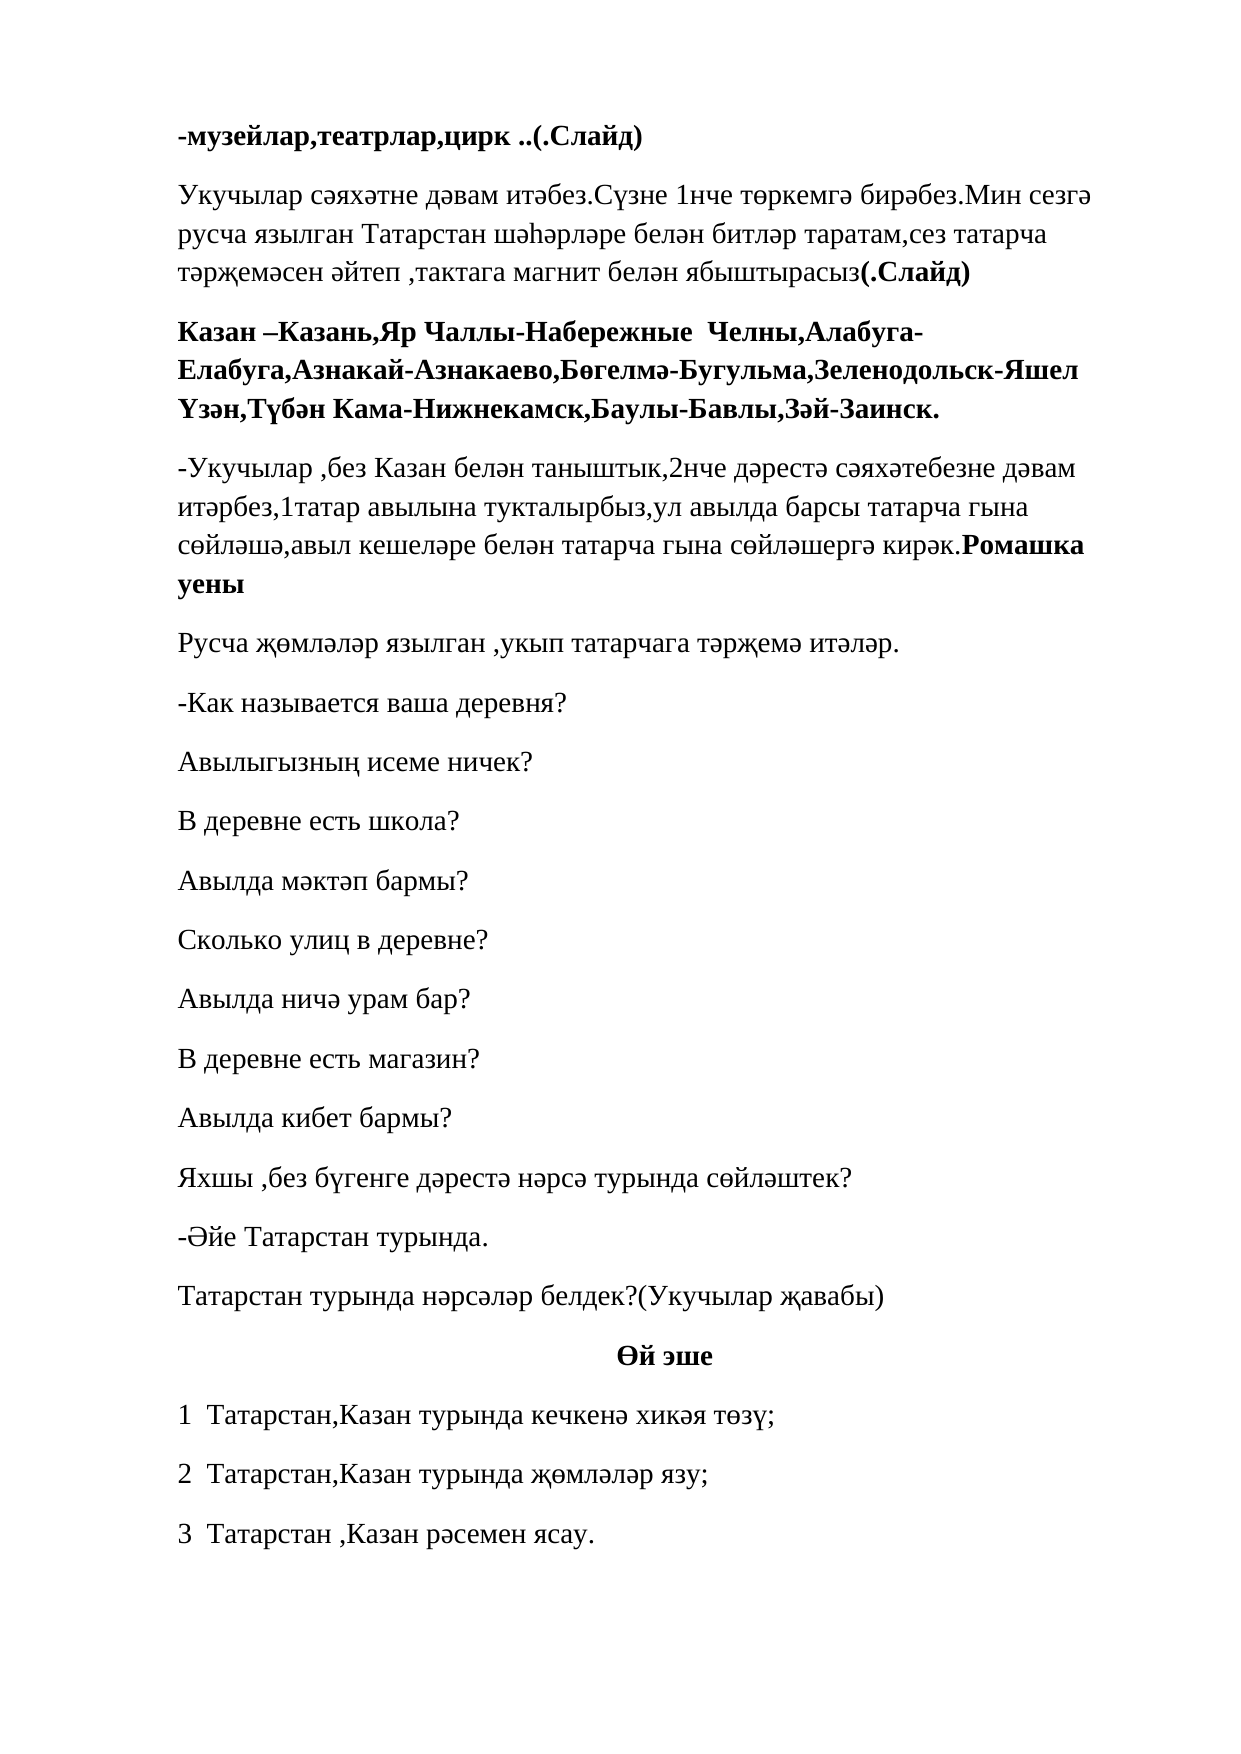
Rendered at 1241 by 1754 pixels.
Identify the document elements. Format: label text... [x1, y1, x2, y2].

text Казан –Казань,Яр Чаллы-Набережные Челны,Алабуга-Елабуга,Азнакай-Азнакаево,Бөгелмә-Бугульма,Зеленодольск-Яшел Үзән,Түбән Кама-Нижнекамск,Баулы-Бавлы,Зәй-Заинск. [177, 314, 1152, 424]
text Авылда кибет бармы? [177, 1100, 1152, 1134]
text Авылда мәктәп бармы? [177, 863, 1152, 896]
text Авылыгызның исеме ничек? [177, 744, 1152, 778]
text В деревне есть школа? [177, 803, 1152, 837]
text 3 Татарстан ,Казан рәсемен ясау. [177, 1516, 1152, 1549]
text Укучылар сәяхәтне дәвам итәбез.Сүзне 1нче төркемгә бирәбез.Мин сезгә русча язылган Татарстан шәһәрләре белән битләр таратам,сез татарча тәрҗемәсен әйтеп ,тактага магнит белән ябыштырасыз(.Слайд) [177, 177, 1152, 288]
text Сколько улиц в деревне? [177, 922, 1152, 956]
text -Как называется ваша деревня? [177, 685, 1152, 718]
text Яхшы ,без бүгенге дәрестә нәрсә турында сөйләштек? [177, 1160, 1152, 1193]
text Русча җөмләләр язылган ,укып татарчага тәрҗемә итәләр. [177, 625, 1152, 659]
text Авылда ничә урам бар? [177, 982, 1152, 1015]
text Татарстан турында нәрсәләр белдек?(Укучылар җавабы) [177, 1278, 1152, 1312]
text -музейлар,театрлар,цирк ..(.Слайд) [177, 118, 1152, 152]
text В деревне есть магазин? [177, 1041, 1152, 1074]
text Өй эше [177, 1338, 1152, 1371]
text 1 Татарстан,Казан турында кечкенә хикәя төзү; [177, 1397, 1152, 1431]
text -Әйе Татарстан турында. [177, 1219, 1152, 1253]
text -Укучылар ,без Казан белән таныштык,2нче дәрестә сәяхәтебезне дәвам итәрбез,1татар авылына тукталырбыз,ул авылда барсы татарча гына сөйләшә,авыл кешеләре белән татарча гына сөйләшергә кирәк.Ромашка уены [177, 450, 1152, 599]
text 2 Татарстан,Казан турында җөмләләр язу; [177, 1457, 1152, 1490]
